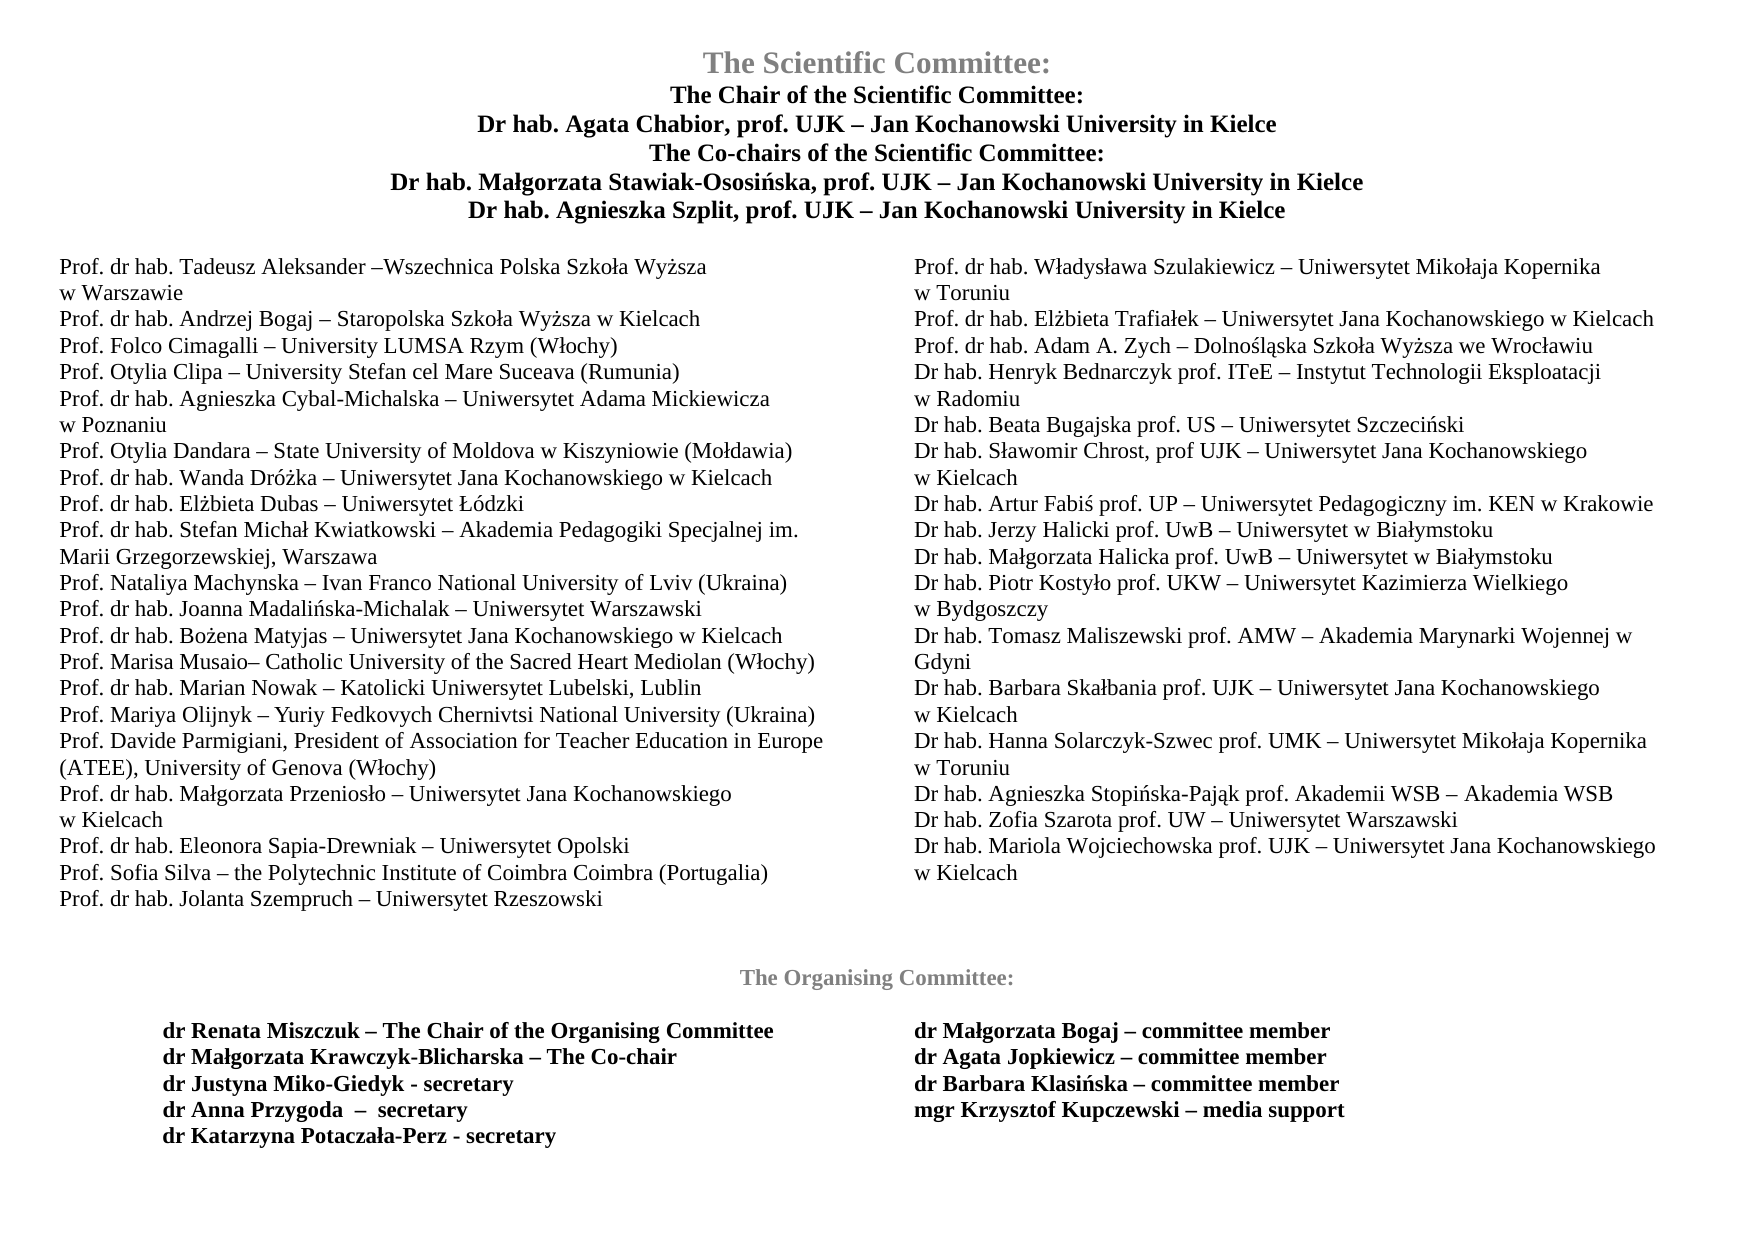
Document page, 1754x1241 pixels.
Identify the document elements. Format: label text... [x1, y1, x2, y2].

text Prof. dr hab. Marian Nowak – Katolicki Uniwersytet Lubelski, Lublin [59, 674, 840, 701]
text The Co-chairs of the Scientific Committee: [59, 138, 1695, 167]
text mgr Krzysztof Kupczewski – media support [914, 1096, 1695, 1122]
text Dr hab. Agnieszka Stopińska-Pająk prof. Akademii WSB – Akademia WSB [914, 780, 1695, 806]
text Prof. dr hab. Joanna Madalińska-Michalak – Uniwersytet Warszawski [59, 595, 840, 622]
text Dr hab. Agata Chabior, prof. UJK – Jan Kochanowski University in Kielce [59, 109, 1695, 138]
text The Chair of the Scientific Committee: [59, 80, 1695, 109]
text Prof. dr hab. Władysława Szulakiewicz – Uniwersytet Mikołaja Kopernika w Toruniu [914, 253, 1695, 306]
text Dr hab. Agnieszka Szplit, prof. UJK – Jan Kochanowski University in Kielce [59, 195, 1695, 224]
text Prof. dr hab. Bożena Matyjas – Uniwersytet Jana Kochanowskiego w Kielcach [59, 622, 840, 648]
text Dr hab. Jerzy Halicki prof. UwB – Uniwersytet w Białymstoku [914, 516, 1695, 543]
text dr Anna Przygoda – secretary [59, 1096, 840, 1122]
text Prof. Davide Parmigiani, President of Association for Teacher Education in Europe (ATEE), University of Genova (Włochy) [59, 727, 840, 780]
text dr Małgorzata Bogaj – committee member [914, 1017, 1695, 1043]
text dr Barbara Klasińska – committee member [914, 1070, 1695, 1096]
text Dr hab. Małgorzata Halicka prof. UwB – Uniwersytet w Białymstoku [914, 543, 1695, 569]
text Dr hab. Tomasz Maliszewski prof. AMW – Akademia Marynarki Wojennej w Gdyni [914, 622, 1695, 674]
text dr Katarzyna Potaczała-Perz - secretary [59, 1122, 840, 1149]
text The Organising Committee: [59, 964, 1695, 991]
text Prof. dr hab. Wanda Dróżka – Uniwersytet Jana Kochanowskiego w Kielcach [59, 464, 840, 490]
text Dr hab. Sławomir Chrost, prof UJK – Uniwersytet Jana Kochanowskiego w Kielcach [914, 437, 1695, 490]
text Prof. dr hab. Stefan Michał Kwiatkowski – Akademia Pedagogiki Specjalnej im. Marii Grzegorzewskiej, Warszawa [59, 516, 840, 569]
text Dr hab. Piotr Kostyło prof. UKW – Uniwersytet Kazimierza Wielkiego w Bydgoszczy [914, 569, 1695, 622]
text dr Agata Jopkiewicz – committee member [914, 1043, 1695, 1070]
text Dr hab. Hanna Solarczyk-Szwec prof. UMK – Uniwersytet Mikołaja Kopernika w Toruniu [914, 727, 1695, 780]
text dr Justyna Miko-Giedyk - secretary [59, 1070, 840, 1096]
text Prof. dr hab. Eleonora Sapia-Drewniak – Uniwersytet Opolski [59, 833, 840, 859]
text Prof. dr hab. Agnieszka Cybal-Michalska – Uniwersytet Adama Mickiewicza w Poznaniu [59, 384, 840, 437]
text Prof. dr hab. Tadeusz Aleksander –Wszechnica Polska Szkoła Wyższa w Warszawie [59, 253, 840, 306]
text Dr hab. Mariola Wojciechowska prof. UJK – Uniwersytet Jana Kochanowskiego w Kielcach [914, 833, 1695, 885]
text Prof. dr hab. Elżbieta Dubas – Uniwersytet Łódzki [59, 490, 840, 516]
text Prof. dr hab. Andrzej Bogaj – Staropolska Szkoła Wyższa w Kielcach [59, 306, 840, 332]
text Dr hab. Beata Bugajska prof. US – Uniwersytet Szczeciński [914, 411, 1695, 437]
text Prof. Otylia Clipa – University Stefan cel Mare Suceava (Rumunia) [59, 358, 840, 384]
subtitle Prof. Mariya Olijnyk – Yuriy Fedkovych Chernivtsi National University (Ukraina) [59, 701, 840, 727]
text Dr hab. Małgorzata Stawiak-Ososińska, prof. UJK – Jan Kochanowski University in Kielce [59, 167, 1695, 195]
text Dr hab. Henryk Bednarczyk prof. ITeE – Instytut Technologii Eksploatacji w Radomiu [914, 358, 1695, 411]
text Prof. Folco Cimagalli – University LUMSA Rzym (Włochy) [59, 332, 840, 358]
text Prof. dr hab. Małgorzata Przeniosło – Uniwersytet Jana Kochanowskiego w Kielcach [59, 780, 840, 833]
text dr Małgorzata Krawczyk-Blicharska – The Co-chair [59, 1043, 840, 1070]
text The Scientific Committee: [59, 44, 1695, 80]
text Prof. Sofia Silva – the Polytechnic Institute of Coimbra Coimbra (Portugalia) [59, 859, 840, 885]
text Dr hab. Artur Fabiś prof. UP – Uniwersytet Pedagogiczny im. KEN w Krakowie [914, 490, 1695, 516]
text Prof. dr hab. Elżbieta Trafiałek – Uniwersytet Jana Kochanowskiego w Kielcach [914, 306, 1695, 332]
text dr Renata Miszczuk – The Chair of the Organising Committee [59, 1017, 840, 1043]
text Prof. dr hab. Jolanta Szempruch – Uniwersytet Rzeszowski [59, 885, 840, 912]
text Prof. Otylia Dandara – State University of Moldova w Kiszyniowie (Mołdawia) [59, 437, 840, 464]
text Dr hab. Zofia Szarota prof. UW – Uniwersytet Warszawski [914, 806, 1695, 833]
text Prof. dr hab. Adam A. Zych – Dolnośląska Szkoła Wyższa we Wrocławiu [914, 332, 1695, 358]
text Dr hab. Barbara Skałbania prof. UJK – Uniwersytet Jana Kochanowskiego w Kielcach [914, 674, 1695, 727]
text Prof. Nataliya Machynska – Ivan Franco National University of Lviv (Ukraina) [59, 569, 840, 595]
text Prof. Marisa Musaio– Catholic University of the Sacred Heart Mediolan (Włochy) [59, 648, 840, 674]
